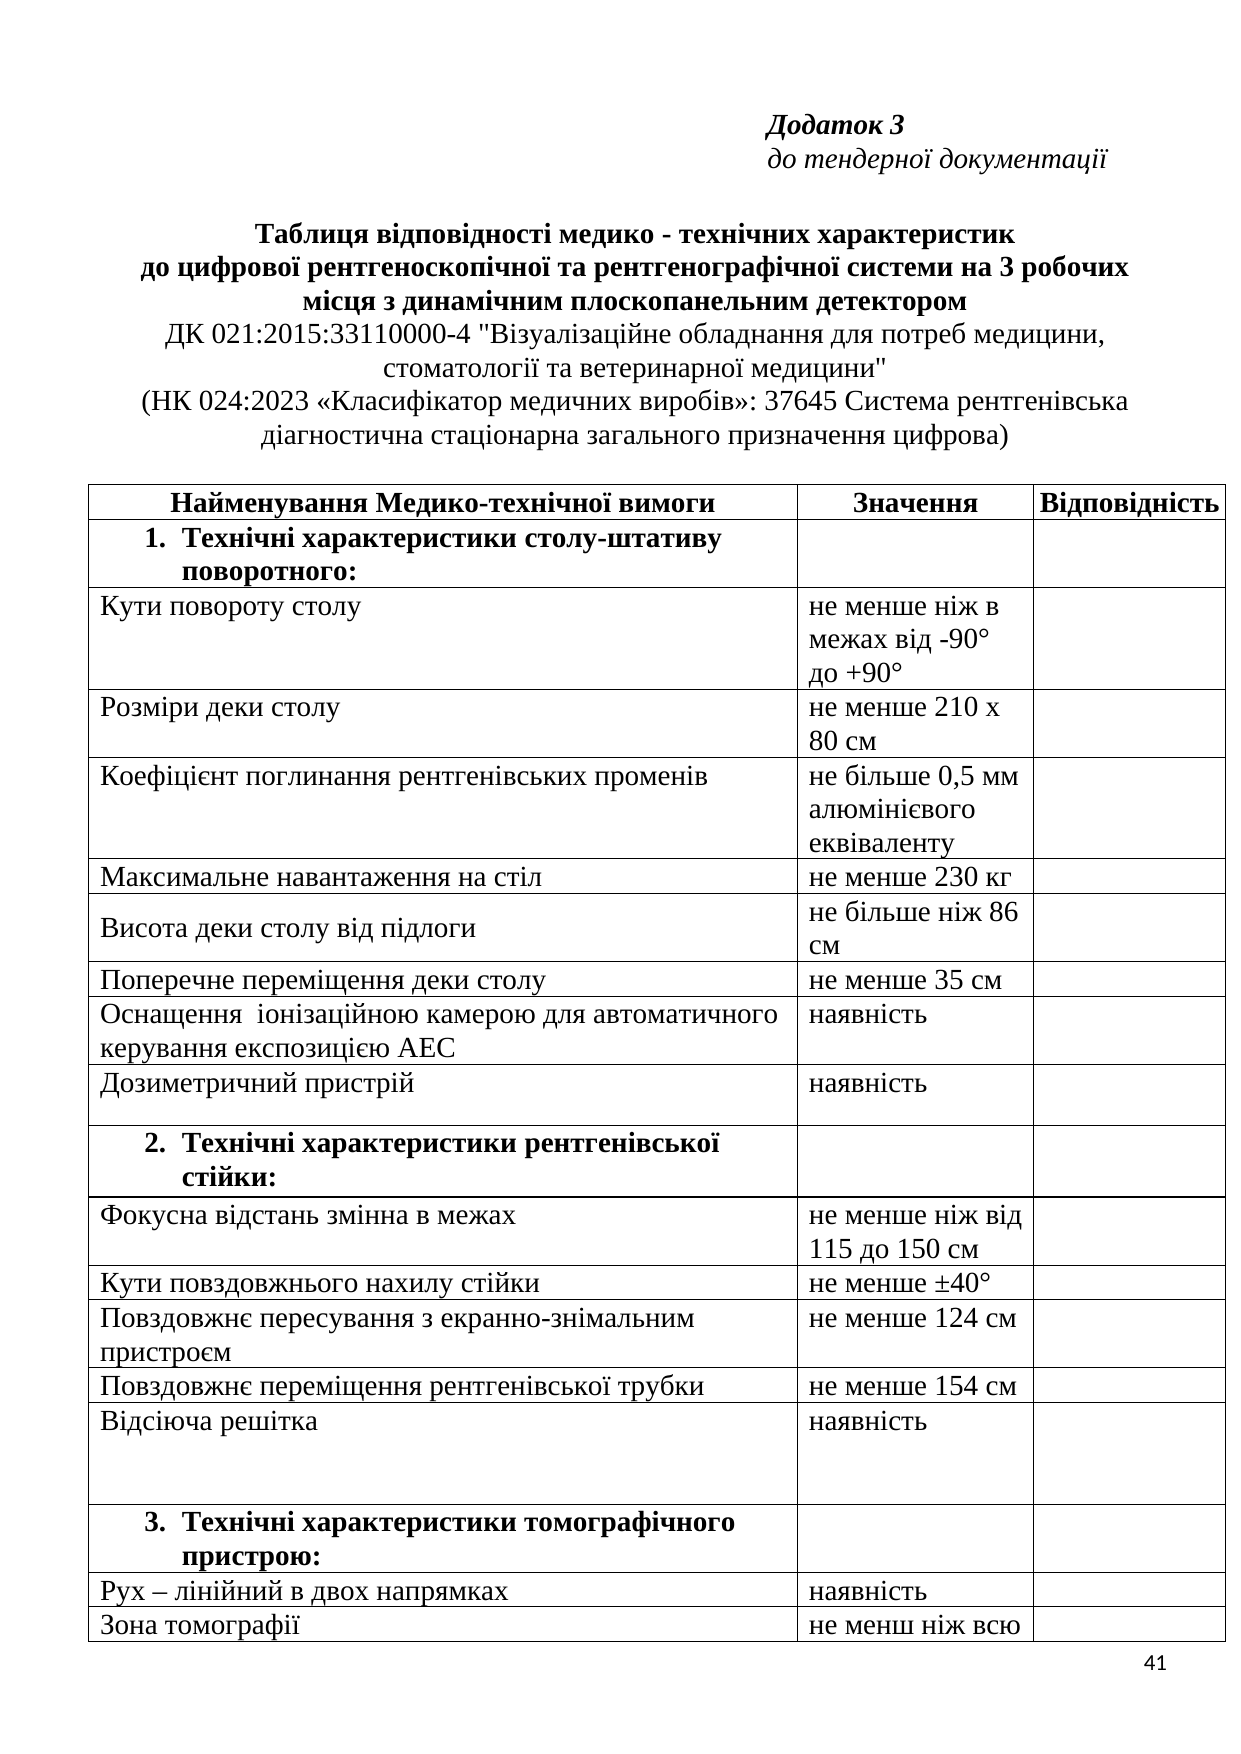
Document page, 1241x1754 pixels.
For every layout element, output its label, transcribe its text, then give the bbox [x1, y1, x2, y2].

table_cell Поперечне переміщення деки столу [89, 962, 797, 996]
table_cell [1034, 1403, 1225, 1503]
table_cell наявність [798, 1403, 1033, 1503]
table_cell не менше 35 см [798, 962, 1033, 996]
table_cell [1034, 1368, 1225, 1402]
table_header Значення [798, 485, 1033, 519]
table_cell наявність [798, 1573, 1033, 1606]
text до цифрової рентгеноскопічної та рентгенографічної системи на 3 робочих місця з динамічним плоскопанельним детектором [103, 249, 1167, 316]
table_cell [798, 1505, 1033, 1572]
table_cell [1034, 1266, 1225, 1299]
table_cell [1034, 1126, 1225, 1196]
table_cell Повздовжнє переміщення рентгенівської трубки [89, 1368, 797, 1402]
table_cell Фокусна відстань змінна в межах [89, 1198, 797, 1264]
text ДК 021:2015:33110000-4 "Візуалізаційне обладнання для потреб медицини, стоматології та ветеринарної медицини" [103, 316, 383, 383]
table_cell Максимальне навантаження на стіл [89, 859, 797, 893]
table_cell не менше 124 см [798, 1300, 1033, 1367]
table_cell не менше ніж в межах від -90° до +90° [798, 588, 1033, 688]
table_cell Технічні характеристики рентгенівської стійки: [89, 1126, 797, 1196]
table_cell наявність [798, 1065, 1033, 1124]
table_cell [1034, 690, 1225, 757]
table_cell Оснащення іонізаційною камерою для автоматичного керування експозицією AEC [89, 997, 797, 1064]
table_cell [1034, 997, 1225, 1064]
table_cell не менше 230 кг [798, 859, 1033, 893]
table_header Найменування Медико-технічної вимоги [89, 485, 797, 519]
table_cell не менше 210 х 80 см [798, 690, 1033, 757]
table_cell Висота деки столу від підлоги [89, 894, 797, 961]
table_cell [1034, 859, 1225, 893]
table_cell не більше ніж 86 см [798, 894, 1033, 961]
table_cell Технічні характеристики томографічного пристрою: [89, 1505, 797, 1572]
table_cell [1034, 1065, 1225, 1124]
table_cell [1034, 1300, 1225, 1367]
table_cell Рух – лінійний в двох напрямках [89, 1573, 797, 1606]
table_cell [1034, 758, 1225, 858]
table_cell [1034, 1607, 1225, 1641]
table_cell [1034, 1505, 1225, 1572]
table_cell Повздовжнє пересування з екранно-знімальним пристроєм [89, 1300, 797, 1367]
table_cell [1034, 1573, 1225, 1606]
text до тендерної документації [693, 141, 1196, 174]
table_cell [1034, 962, 1225, 996]
table_cell Дозиметричний пристрій [89, 1065, 797, 1124]
table_header Відповідність [1034, 485, 1225, 519]
text Додаток 3 [693, 107, 1167, 141]
table_cell [1034, 588, 1225, 688]
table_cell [798, 1607, 1033, 1641]
text (НК 024:2023 «Класифікатор медичних виробів»: 37645 Система рентгенівська діагностична стаціонарна загального призначення цифрова) [103, 383, 1167, 451]
table_cell Кути повздовжнього нахилу стійки [89, 1266, 797, 1299]
table_cell Технічні характеристики столу-штативу поворотного: [89, 520, 797, 587]
table_cell [1034, 520, 1225, 587]
table_cell не менше 154 см [798, 1368, 1033, 1402]
table_cell [798, 520, 1033, 587]
text Таблиця відповідності медико - технічних характеристик [103, 216, 1167, 249]
text ДК 021:2015:33110000-4 "Візуалізаційне обладнання для потреб медицини, стоматології та ветеринарної медицини" [887, 316, 1167, 383]
table_cell Зона томографії [89, 1607, 797, 1641]
table_cell Коефіцієнт поглинання рентгенівських променів [89, 758, 797, 858]
table_cell [1034, 1198, 1225, 1264]
table_cell [798, 1126, 1033, 1196]
table_cell Розміри деки столу [89, 690, 797, 757]
table_cell наявність [798, 997, 1033, 1064]
table_cell [1034, 894, 1225, 961]
table_cell не менше ніж від 115 до 150 см [798, 1198, 1033, 1264]
table_cell не більше 0,5 мм алюмінієвого еквіваленту [798, 758, 1033, 858]
table_cell Відсіюча решітка [89, 1403, 797, 1503]
table_cell Кути повороту столу [89, 588, 797, 688]
table_cell не менше ±40° [798, 1266, 1033, 1299]
